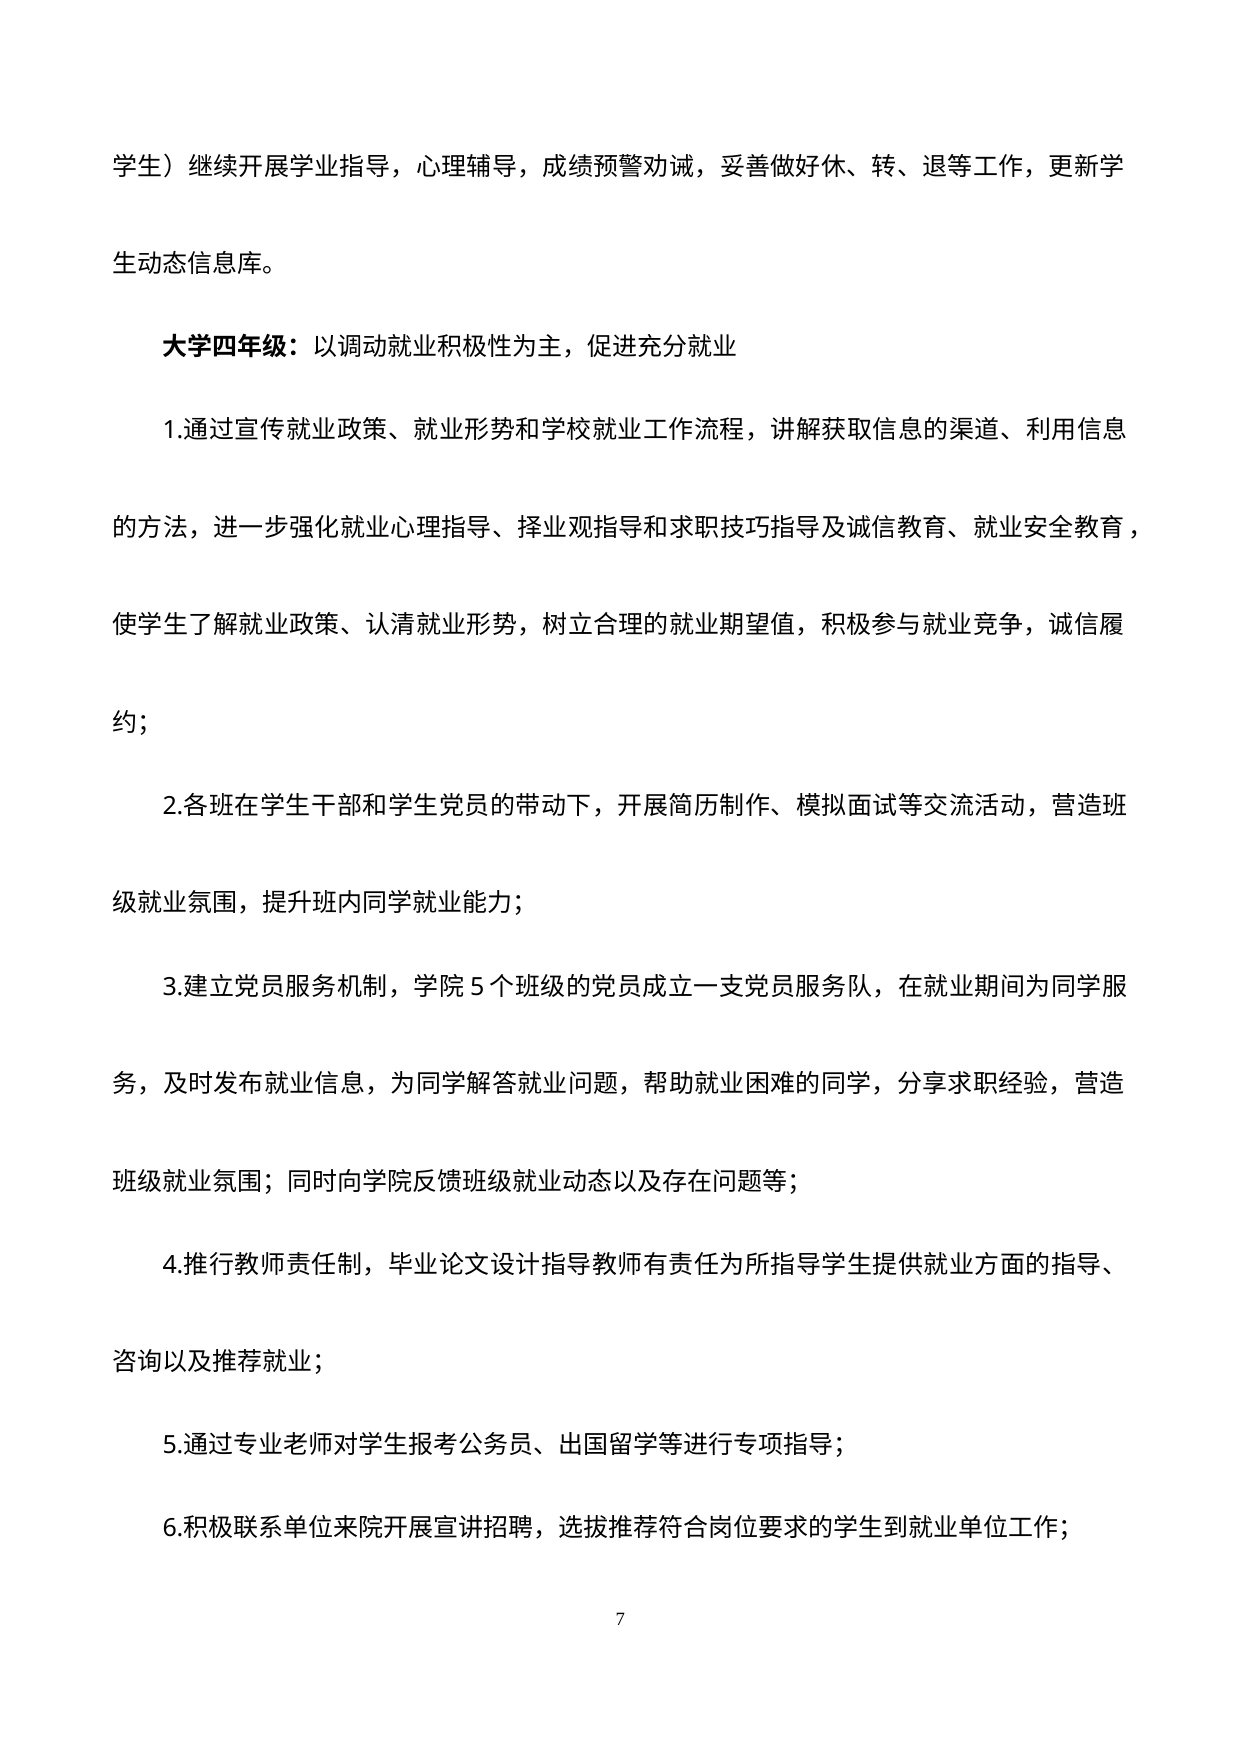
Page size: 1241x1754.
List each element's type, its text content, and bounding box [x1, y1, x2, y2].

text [112, 132, 1128, 294]
text 1.通过宣传就业政策、就业形势和学校就业工作流程，讲解获取信息的渠道、利用信息的方法，进一步强化就业心理指导、择业观指导和求职技巧指导及诚信教育、就业安全教育，使学生了解就业政策、认清就业形势，树立合理的就业期望值，积极参与就业竞争，诚信履约； [112, 395, 1128, 753]
text 2.各班在学生干部和学生党员的带动下，开展简历制作、模拟面试等交流活动，营造班级就业氛围，提升班内同学就业能力； [112, 771, 1128, 933]
text 5.通过专业老师对学生报考公务员、出国留学等进行专项指导； [112, 1410, 1128, 1475]
text 4.推行教师责任制，毕业论文设计指导教师有责任为所指导学生提供就业方面的指导、咨询以及推荐就业； [112, 1230, 1128, 1392]
text 大学四年级：以调动就业积极性为主，促进充分就业 [112, 312, 1128, 377]
text 3.建立党员服务机制，学院5个班级的党员成立一支党员服务队，在就业期间为同学服务，及时发布就业信息，为同学解答就业问题，帮助就业困难的同学，分享求职经验，营造班级就业氛围；同时向学院反馈班级就业动态以及存在问题等； [112, 952, 1128, 1212]
text 6.积极联系单位来院开展宣讲招聘，选拔推荐符合岗位要求的学生到就业单位工作； [112, 1493, 1128, 1558]
